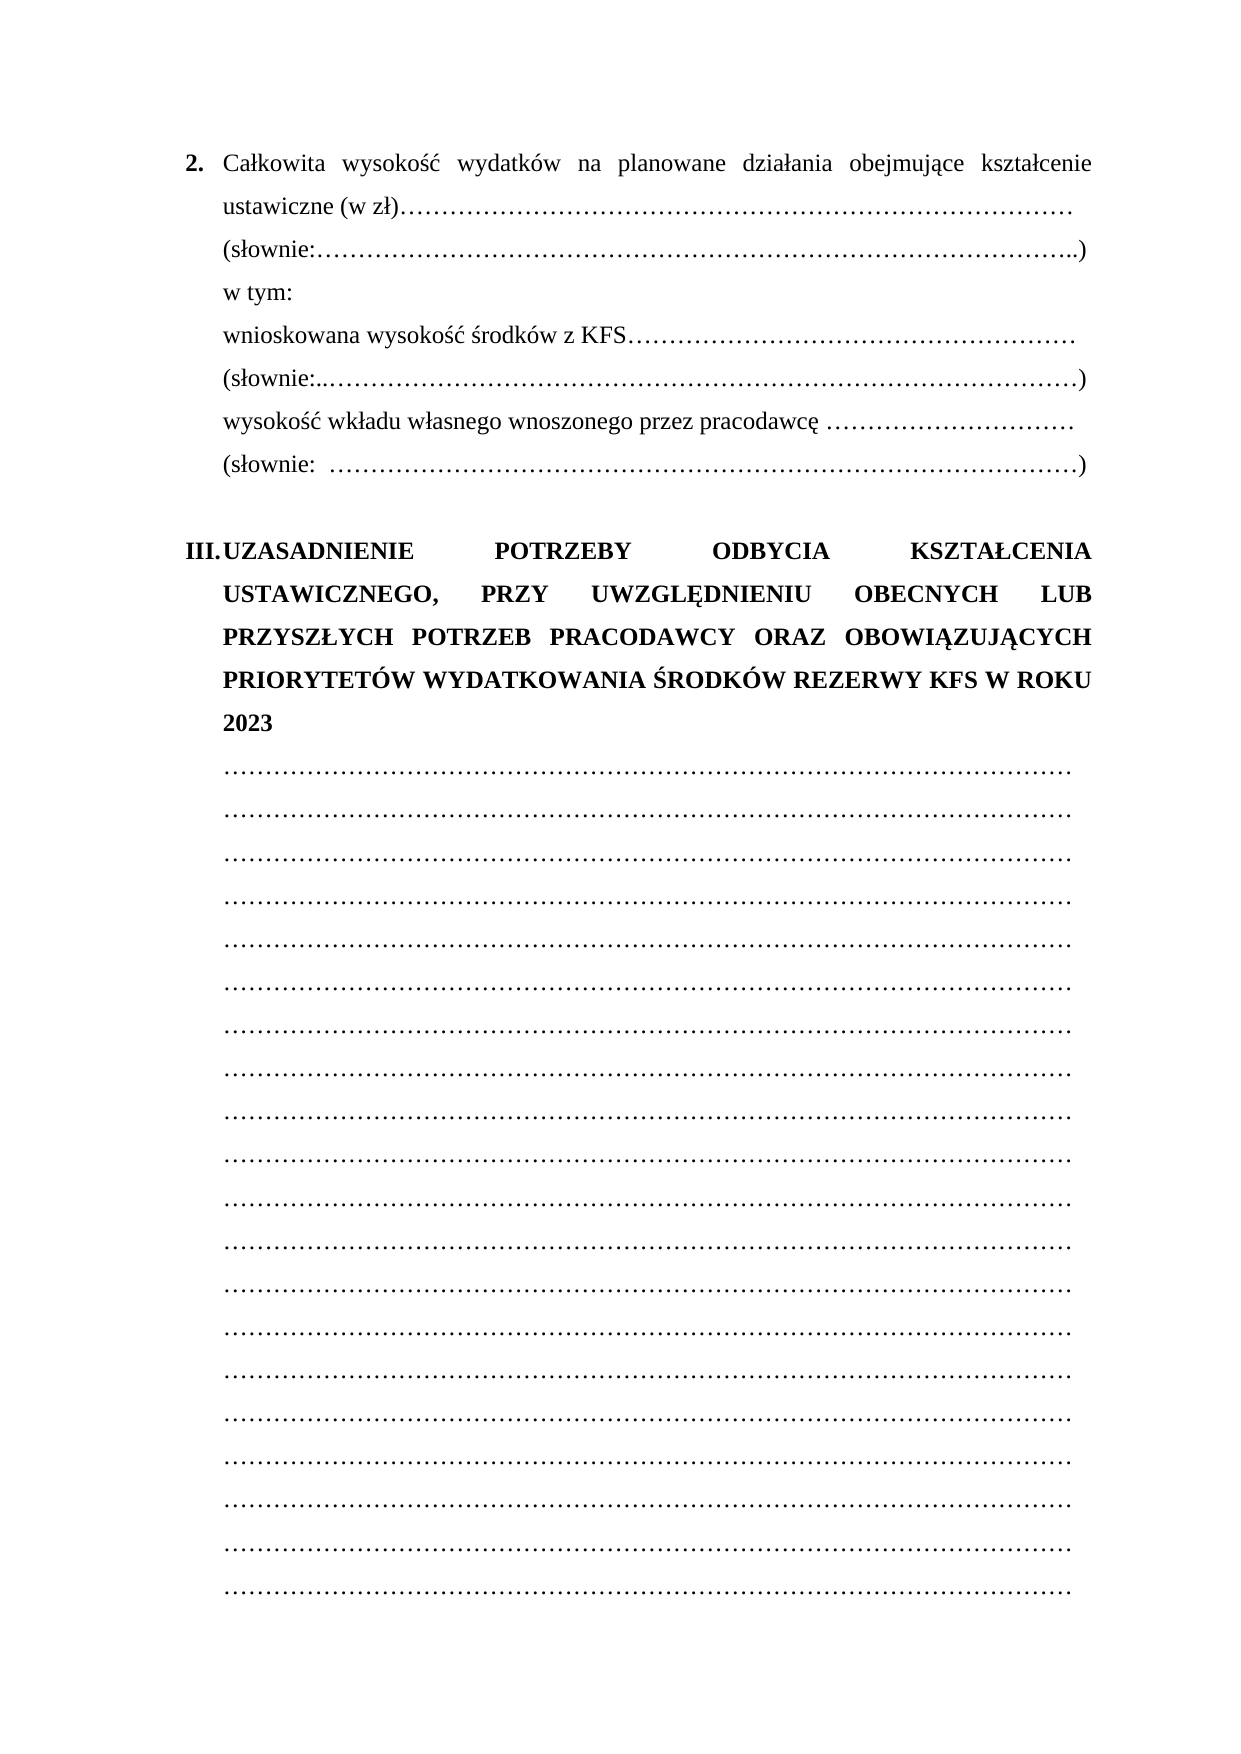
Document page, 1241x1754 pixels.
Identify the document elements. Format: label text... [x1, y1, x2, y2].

list Całkowita wysokość wydatków na planowane działania obejmujące kształcenie ustawiczne (w zł)……………………………………………………………………… [185, 148, 1092, 219]
list (słownie:..………………………………………………………………………………) [223, 363, 1092, 392]
list ……………………………………………………………………………………………………………………………………………………………………………………………………………………………………………………………………………………………………………………………………………………………………………………………………………………………………………………………………………………………………………………………………………………………………………………………………………………………………………………………………………………………………………………………………………………………………………………………………………………………………………… [223, 751, 1092, 1125]
list wnioskowana wysokość środków z KFS……………………………………………… [223, 320, 1092, 349]
list UZASADNIENIE POTRZEBY ODBYCIA KSZTAŁCENIA USTAWICZNEGO, PRZY UWZGLĘDNIENIU OBECNYCH LUB PRZYSZŁYCH POTRZEB PRACODAWCY ORAZ OBOWIĄZUJĄCYCH PRIORYTETÓW WYDATKOWANIA ŚRODKÓW REZERWY KFS W ROKU 2023 [185, 536, 1092, 737]
list w tym: [223, 277, 1092, 306]
list (słownie: ………………………………………………………………………………) [223, 449, 1092, 478]
list wysokość wkładu własnego wnoszonego przez pracodawcę ………………………… [223, 406, 1092, 435]
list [223, 1139, 1092, 1599]
list (słownie:………………………………………………………………………………..) [223, 234, 1092, 263]
